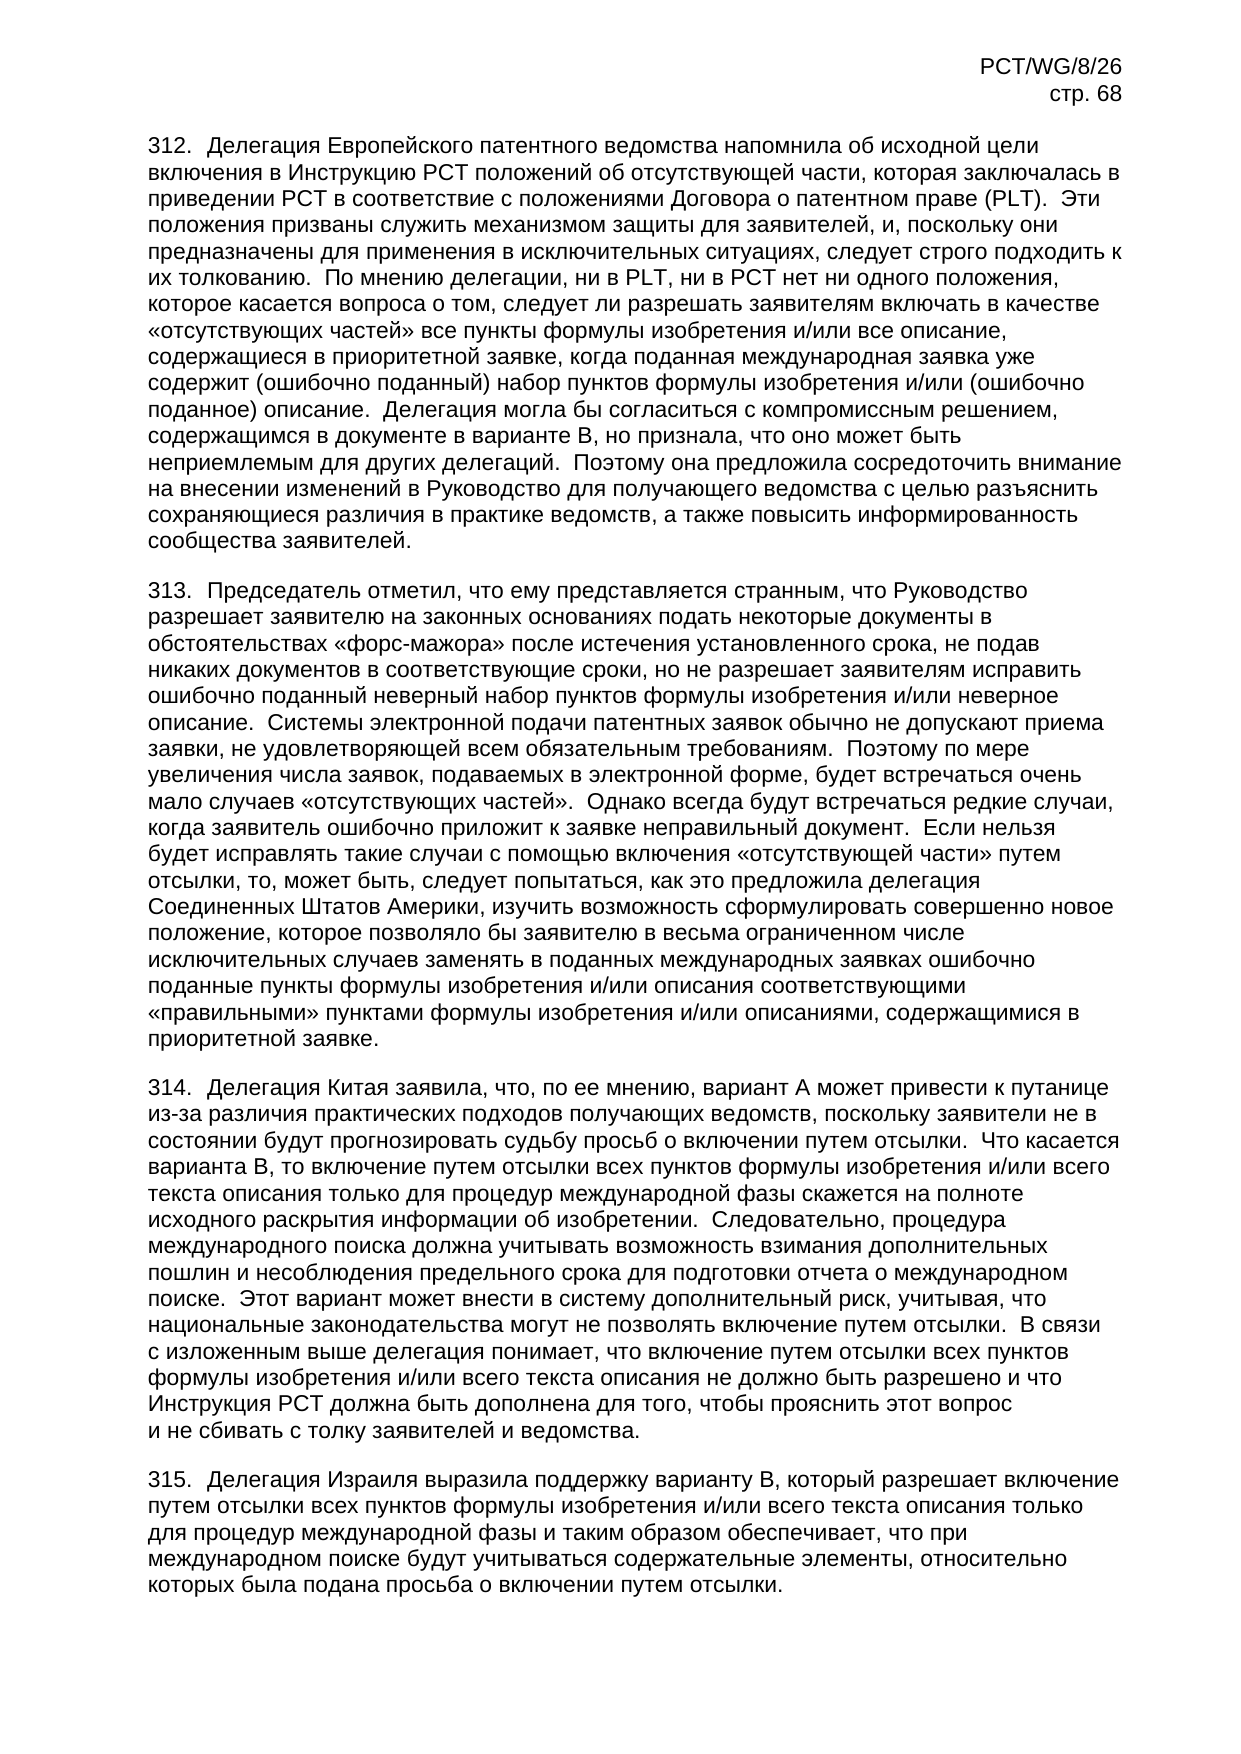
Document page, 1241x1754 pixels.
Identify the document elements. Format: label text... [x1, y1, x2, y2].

text Делегация Китая заявила, что, по ее мнению, вариант А может привести к путанице из-за различия практических подходов получающих ведомств, поскольку заявители не в состоянии будут прогнозировать судьбу просьб о включении путем отсылки. Что касается варианта В, то включение путем отсылки всех пунктов формулы изобретения и/или всего текста описания только для процедур международной фазы скажется на полноте исходного раскрытия информации об изобретении. Следовательно, процедура международного поиска должна учитывать возможность взимания дополнительных пошлин и несоблюдения предельного срока для подготовки отчета о международном поиске. Этот вариант может внести в систему дополнительный риск, учитывая, что национальные законодательства могут не позволять включение путем отсылки. В связи с изложенным выше делегация понимает, что включение путем отсылки всех пунктов формулы изобретения и/или всего текста описания не должно быть разрешено и что Инструкция PCT должна быть дополнена для того, чтобы прояснить этот вопрос и не сбивать с толку заявителей и ведомства. [148, 1074, 1122, 1443]
text Делегация Европейского патентного ведомства напомнила об исходной цели включения в Инструкцию PCT положений об отсутствующей части, которая заключалась в приведении PCT в соответствие с положениями Договора о патентном праве (PLT). Эти положения призваны служить механизмом защиты для заявителей, и, поскольку они предназначены для применения в исключительных ситуациях, следует строго подходить к их толкованию. По мнению делегации, ни в PLT, ни в РСТ нет ни одного положения, которое касается вопроса о том, следует ли разрешать заявителям включать в качестве «отсутствующих частей» все пункты формулы изобретения и/или все описание, содержащиеся в приоритетной заявке, когда поданная международная заявка уже содержит (ошибочно поданный) набор пунктов формулы изобретения и/или (ошибочно поданное) описание. Делегация могла бы согласиться с компромиссным решением, содержащимся в документе в варианте В, но признала, что оно может быть неприемлемым для других делегаций. Поэтому она предложила сосредоточить внимание на внесении изменений в Руководство для получающего ведомства с целью разъяснить сохраняющиеся различия в практике ведомств, а также повысить информированность сообщества заявителей. [148, 132, 1122, 554]
text Делегация Израиля выразила поддержку варианту В, который разрешает включение путем отсылки всех пунктов формулы изобретения и/или всего текста описания только для процедур международной фазы и таким образом обеспечивает, что при международном поиске будут учитываться содержательные элементы, относительно которых была подана просьба о включении путем отсылки. [148, 1466, 1122, 1598]
text Председатель отметил, что ему представляется странным, что Руководство разрешает заявителю на законных основаниях подать некоторые документы в обстоятельствах «форс-мажора» после истечения установленного срока, не подав никаких документов в соответствующие сроки, но не разрешает заявителям исправить ошибочно поданный неверный набор пунктов формулы изобретения и/или неверное описание. Системы электронной подачи патентных заявок обычно не допускают приема заявки, не удовлетворяющей всем обязательным требованиям. Поэтому по мере увеличения числа заявок, подаваемых в электронной форме, будет встречаться очень мало случаев «отсутствующих частей». Однако всегда будут встречаться редкие случаи, когда заявитель ошибочно приложит к заявке неправильный документ. Если нельзя будет исправлять такие случаи с помощью включения «отсутствующей части» путем отсылки, то, может быть, следует попытаться, как это предложила делегация Соединенных Штатов Америки, изучить возможность сформулировать совершенно новое положение, которое позволяло бы заявителю в весьма ограниченном числе исключительных случаев заменять в поданных международных заявках ошибочно поданные пункты формулы изобретения и/или описания соответствующими «правильными» пунктами формулы изобретения и/или описаниями, содержащимися в приоритетной заявке. [148, 577, 1122, 1051]
